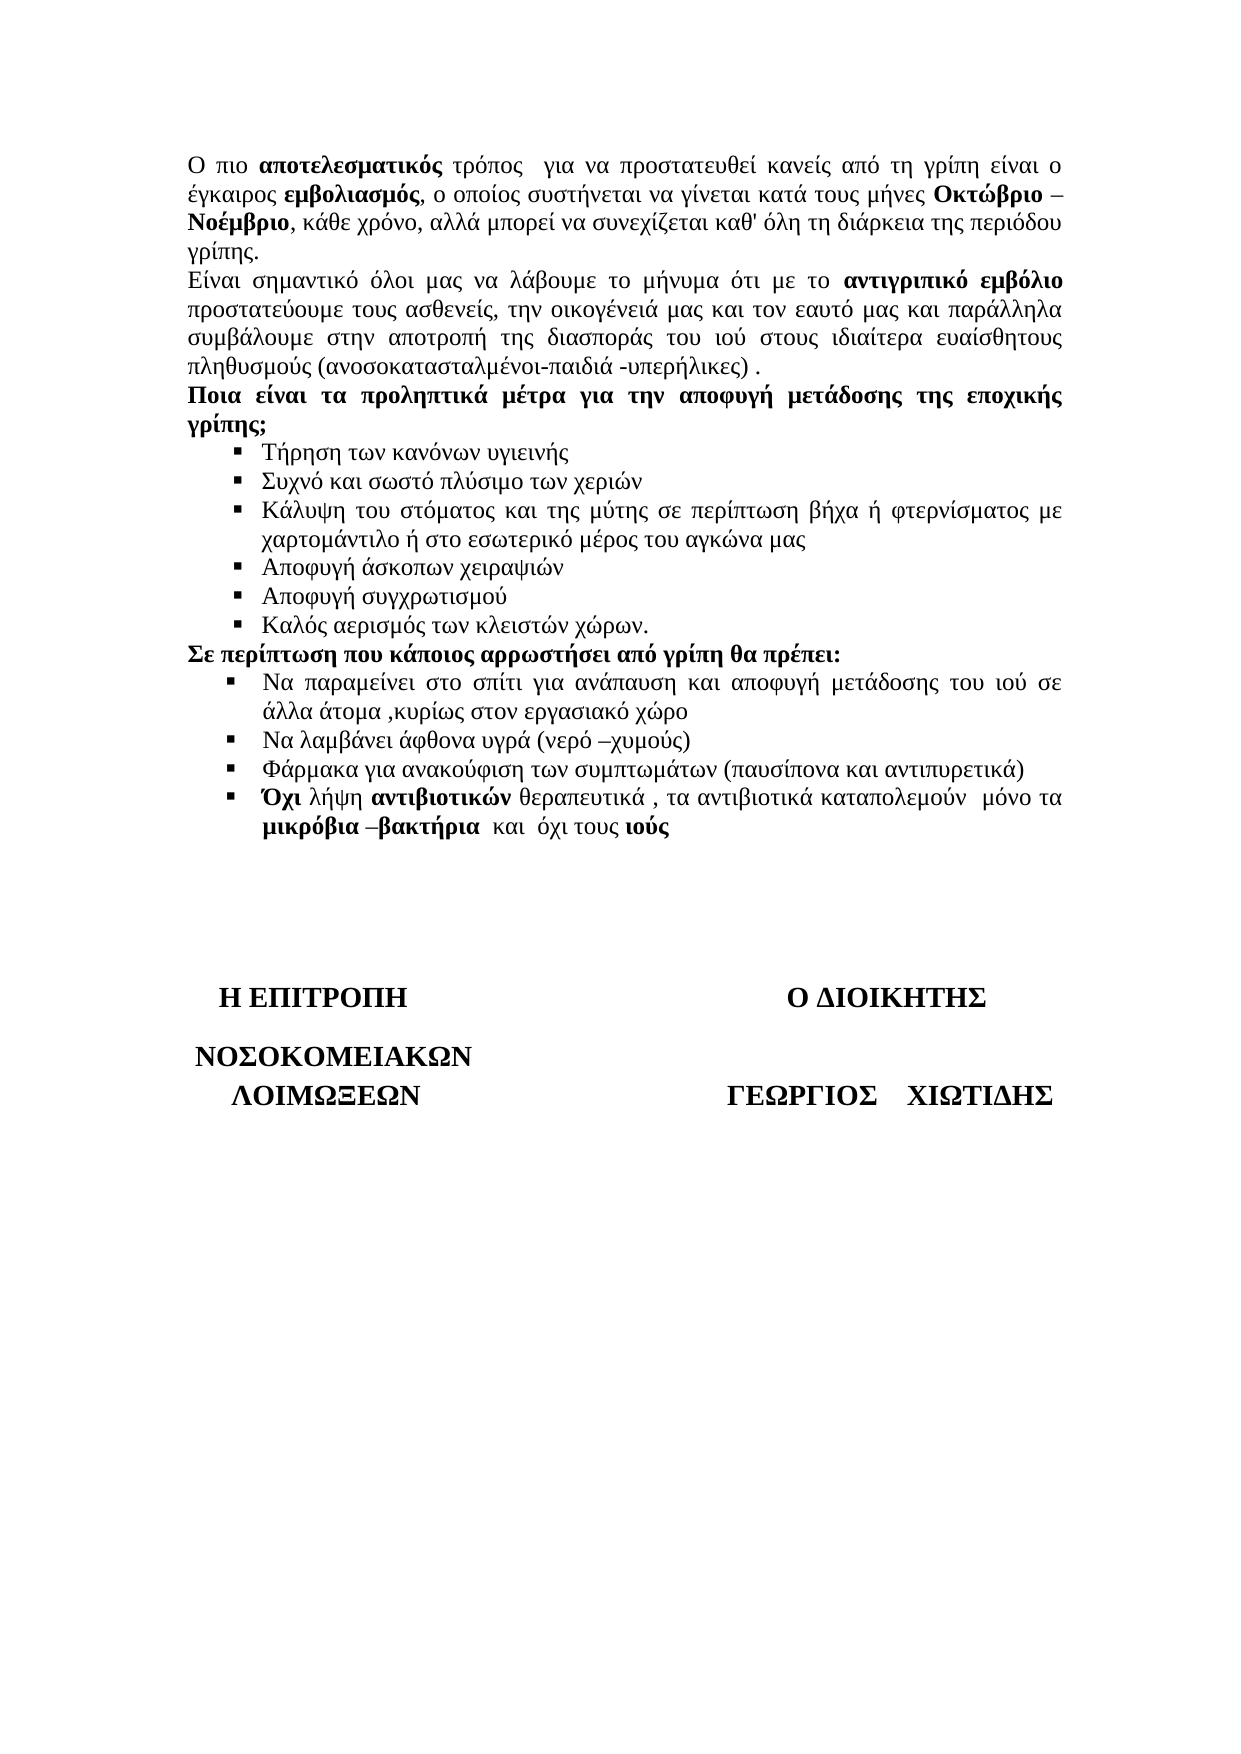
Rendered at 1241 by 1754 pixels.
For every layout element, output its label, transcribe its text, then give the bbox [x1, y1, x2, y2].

text ΝΟΣΟΚΟΜΕΙΑΚΩΝ ΛΟΙΜΩΞΕΩΝ ΓΕΩΡΓΙΟΣ ΧΙΩΤΙΔΗΣ [187, 1039, 1063, 1112]
text Η ΕΠΙΤΡΟΠΗ Ο ΔΙΟΙΚΗΤΗΣ [187, 980, 1063, 1014]
list Τήρηση των κανόνων υγιεινής [232, 437, 1063, 466]
list Αποφυγή άσκοπων χειραψιών [232, 552, 1063, 581]
text Ο πιο αποτελεσματικός τρόπος για να προστατευθεί κανείς από τη γρίπη είναι ο έγκαιρος εμβολιασμός, ο οποίος συστήνεται να γίνεται κατά τους μήνες Οκτώβριο – Νοέμβριο, κάθε χρόνο, αλλά μπορεί να συνεχίζεται καθ' όλη τη διάρκεια της περιόδου γρίπης. [187, 150, 1063, 265]
list Να λαμβάνει άφθονα υγρά (νερό –χυμούς) [225, 725, 1063, 754]
list Όχι λήψη αντιβιοτικών θεραπευτικά , τα αντιβιοτικά καταπολεμούν μόνο τα μικρόβια –βακτήρια και όχι τους ιούς [225, 782, 1063, 840]
list Να παραμείνει στο σπίτι για ανάπαυση και αποφυγή μετάδοσης του ιού σε άλλα άτομα ,κυρίως στον εργασιακό χώρο [225, 667, 1063, 725]
list Αποφυγή συγχρωτισμού [232, 581, 1063, 610]
text Είναι σημαντικό όλοι μας να λάβουμε το μήνυμα ότι με το αντιγριπικό εμβόλιο προστατεύουμε τους ασθενείς, την οικογένειά μας και τον εαυτό μας και παράλληλα συμβάλουμε στην αποτροπή της διασποράς του ιού στους ιδιαίτερα ευαίσθητους πληθυσμούς (ανοσοκατασταλμένοι-παιδιά -υπερήλικες) . [187, 265, 1063, 380]
text Σε περίπτωση που κάποιος αρρωστήσει από γρίπη θα πρέπει: [187, 639, 1063, 667]
text Ποια είναι τα προληπτικά μέτρα για την αποφυγή μετάδοσης της εποχικής γρίπης; [187, 380, 1063, 437]
list Καλός αερισμός των κλειστών χώρων. [232, 610, 1063, 639]
list Φάρμακα για ανακούφιση των συμπτωμάτων (παυσίπονα και αντιπυρετικά) [225, 754, 1063, 782]
list Κάλυψη του στόματος και της μύτης σε περίπτωση βήχα ή φτερνίσματος με χαρτομάντιλο ή στο εσωτερικό μέρος του αγκώνα μας [232, 495, 1063, 552]
list Συχνό και σωστό πλύσιμο των χεριών [232, 466, 1063, 495]
